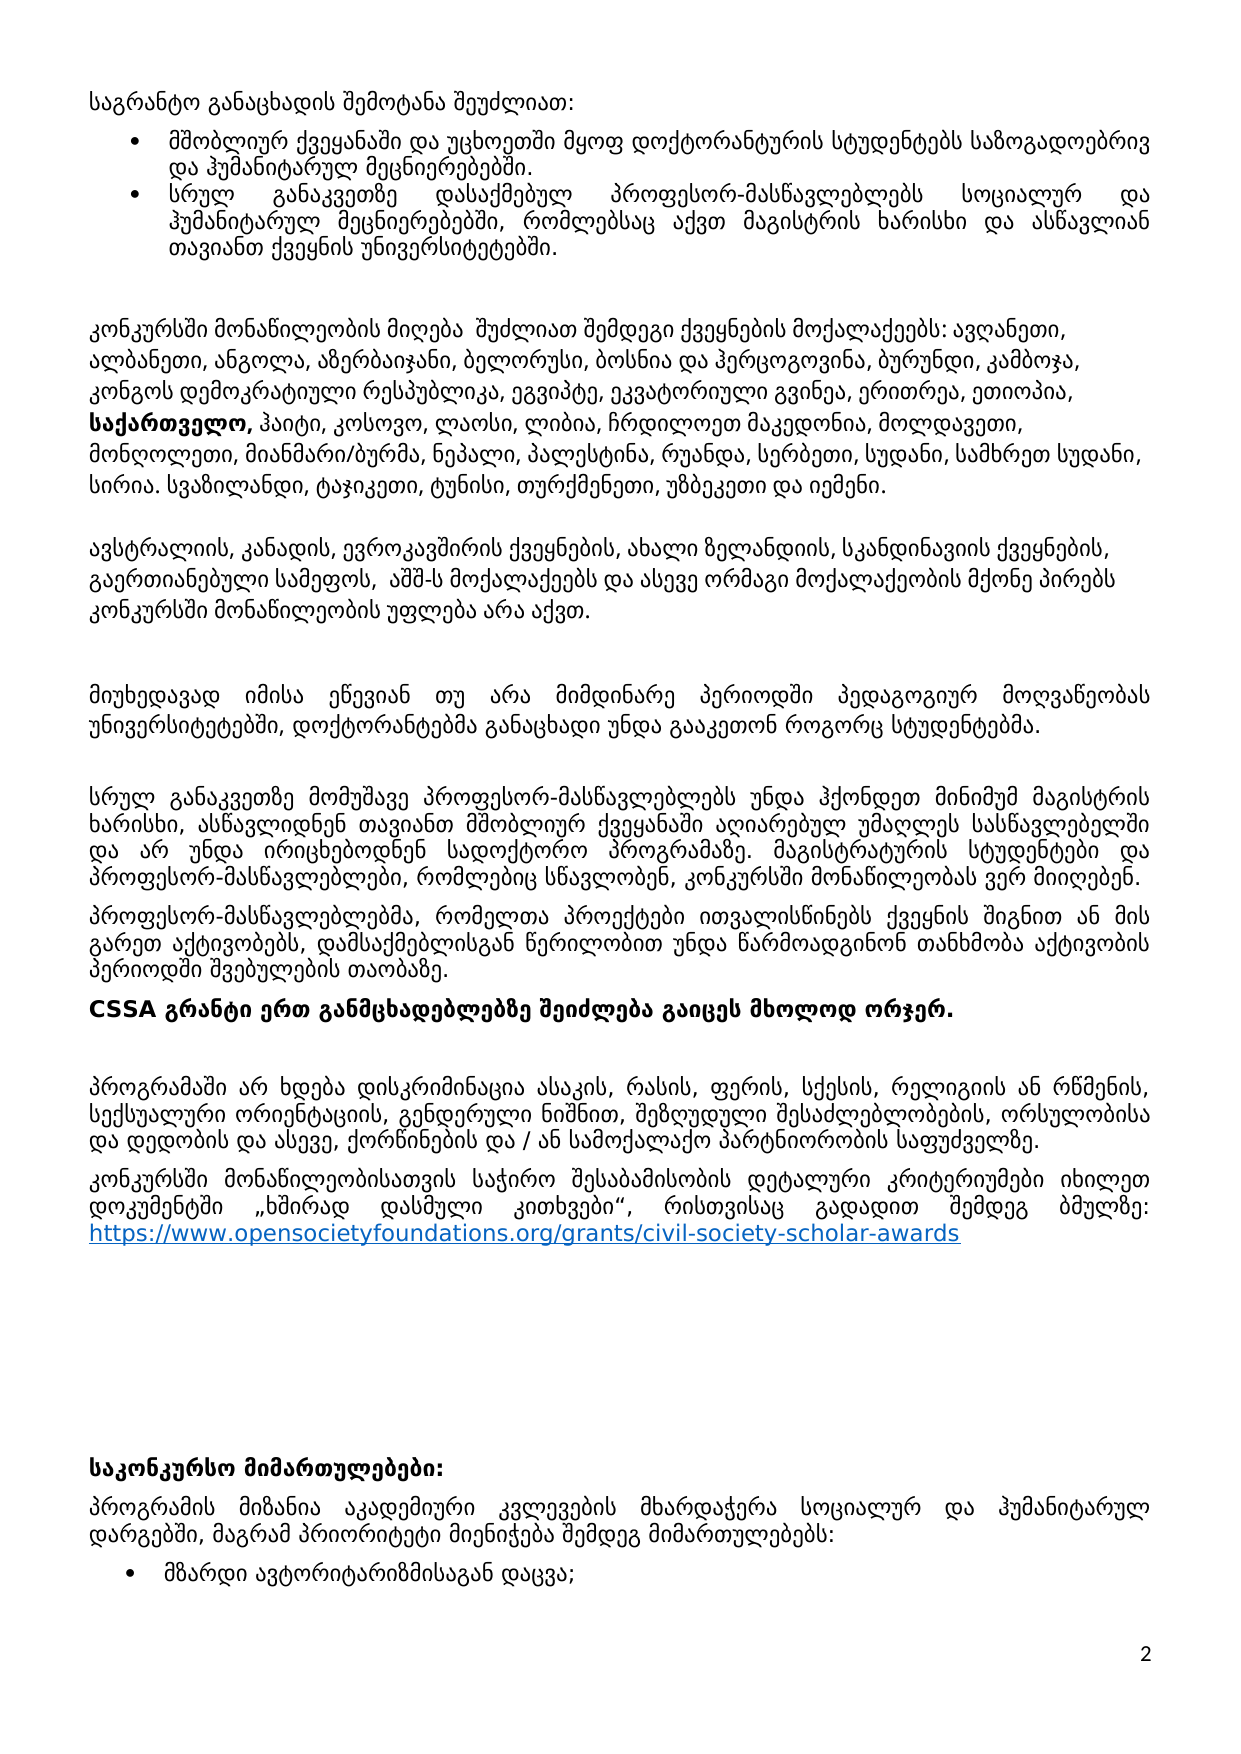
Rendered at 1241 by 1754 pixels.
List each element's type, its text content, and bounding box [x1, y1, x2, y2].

text სრულ განაკვეთზე მომუშავე პროფესორ-მასწავლებლებს უნდა ჰქონდეთ მინიმუმ მაგისტრის ხარისხი, ასწავლიდნენ თავიანთ მშობლიურ ქვეყანაში აღიარებულ უმაღლეს სასწავლებელში და არ უნდა ირიცხებოდნენ სადოქტორო პროგრამაზე. მაგისტრატურის სტუდენტები და პროფესორ-მასწავლებლები, რომლებიც სწავლობენ, კონკურსში მონაწილეობას ვერ მიიღებენ. [89, 753, 1152, 891]
text კონკურსში მონაწილეობისათვის საჭირო შესაბამისობის დეტალური კრიტერიუმები იხილეთ დოკუმენტში „ხშირად დასმული კითხვები“, რისთვისაც გადადით შემდეგ ბმულზე: https://www.opensocietyfoundations.org/grants/civil-society-scholar-awards [89, 1167, 1152, 1247]
text საკონკურსო მიმართულებები: [89, 1455, 1152, 1482]
text CSSA გრანტი ერთ განმცხადებლებზე შეიძლება გაიცეს მხოლოდ ორჯერ. [89, 996, 1152, 1022]
list სრულ განაკვეთზე დასაქმებულ პროფესორ-მასწავლებლებს სოციალურ და ჰუმანიტარულ მეცნიერებებში, რომლებსაც აქვთ მაგისტრის ხარისხი და ასწავლიან თავიანთ ქვეყნის უნივერსიტეტებში. [131, 181, 1152, 261]
text მიუხედავად იმისა ეწევიან თუ არა მიმდინარე პერიოდში პედაგოგიურ მოღვაწეობას უნივერსიტეტებში, დოქტორანტებმა განაცხადი უნდა გააკეთონ როგორც სტუდენტებმა. [89, 682, 1152, 740]
text პროგრამაში არ ხდება დისკრიმინაცია ასაკის, რასის, ფერის, სქესის, რელიგიის ან რწმენის, სექსუალური ორიენტაციის, გენდერული ნიშნით, შეზღუდული შესაძლებლობების, ორსულობისა და დედობის და ასევე, ქორწინების და / ან სამოქალაქო პარტნიორობის საფუძველზე. [89, 1074, 1152, 1154]
list მზარდი ავტორიტარიზმისაგან დაცვა; [126, 1560, 1152, 1587]
text საგრანტო განაცხადის შემოტანა შეუძლიათ: [89, 89, 1152, 115]
text პროგრამის მიზანია აკადემიური კვლევების მხარდაჭერა სოციალურ და ჰუმანიტარულ დარგებში, მაგრამ პრიორიტეტი მიენიჭება შემდეგ მიმართულებებს: [89, 1494, 1152, 1547]
list მშობლიურ ქვეყანაში და უცხოეთში მყოფ დოქტორანტურის სტუდენტებს საზოგადოებრივ და ჰუმანიტარულ მეცნიერებებში. [131, 128, 1152, 181]
text პროფესორ-მასწავლებლებმა, რომელთა პროექტები ითვალისწინებს ქვეყნის შიგნით ან მის გარეთ აქტივობებს, დამსაქმებლისგან წერილობით უნდა წარმოადგინონ თანხმობა აქტივობის პერიოდში შვებულების თაობაზე. [89, 903, 1152, 983]
